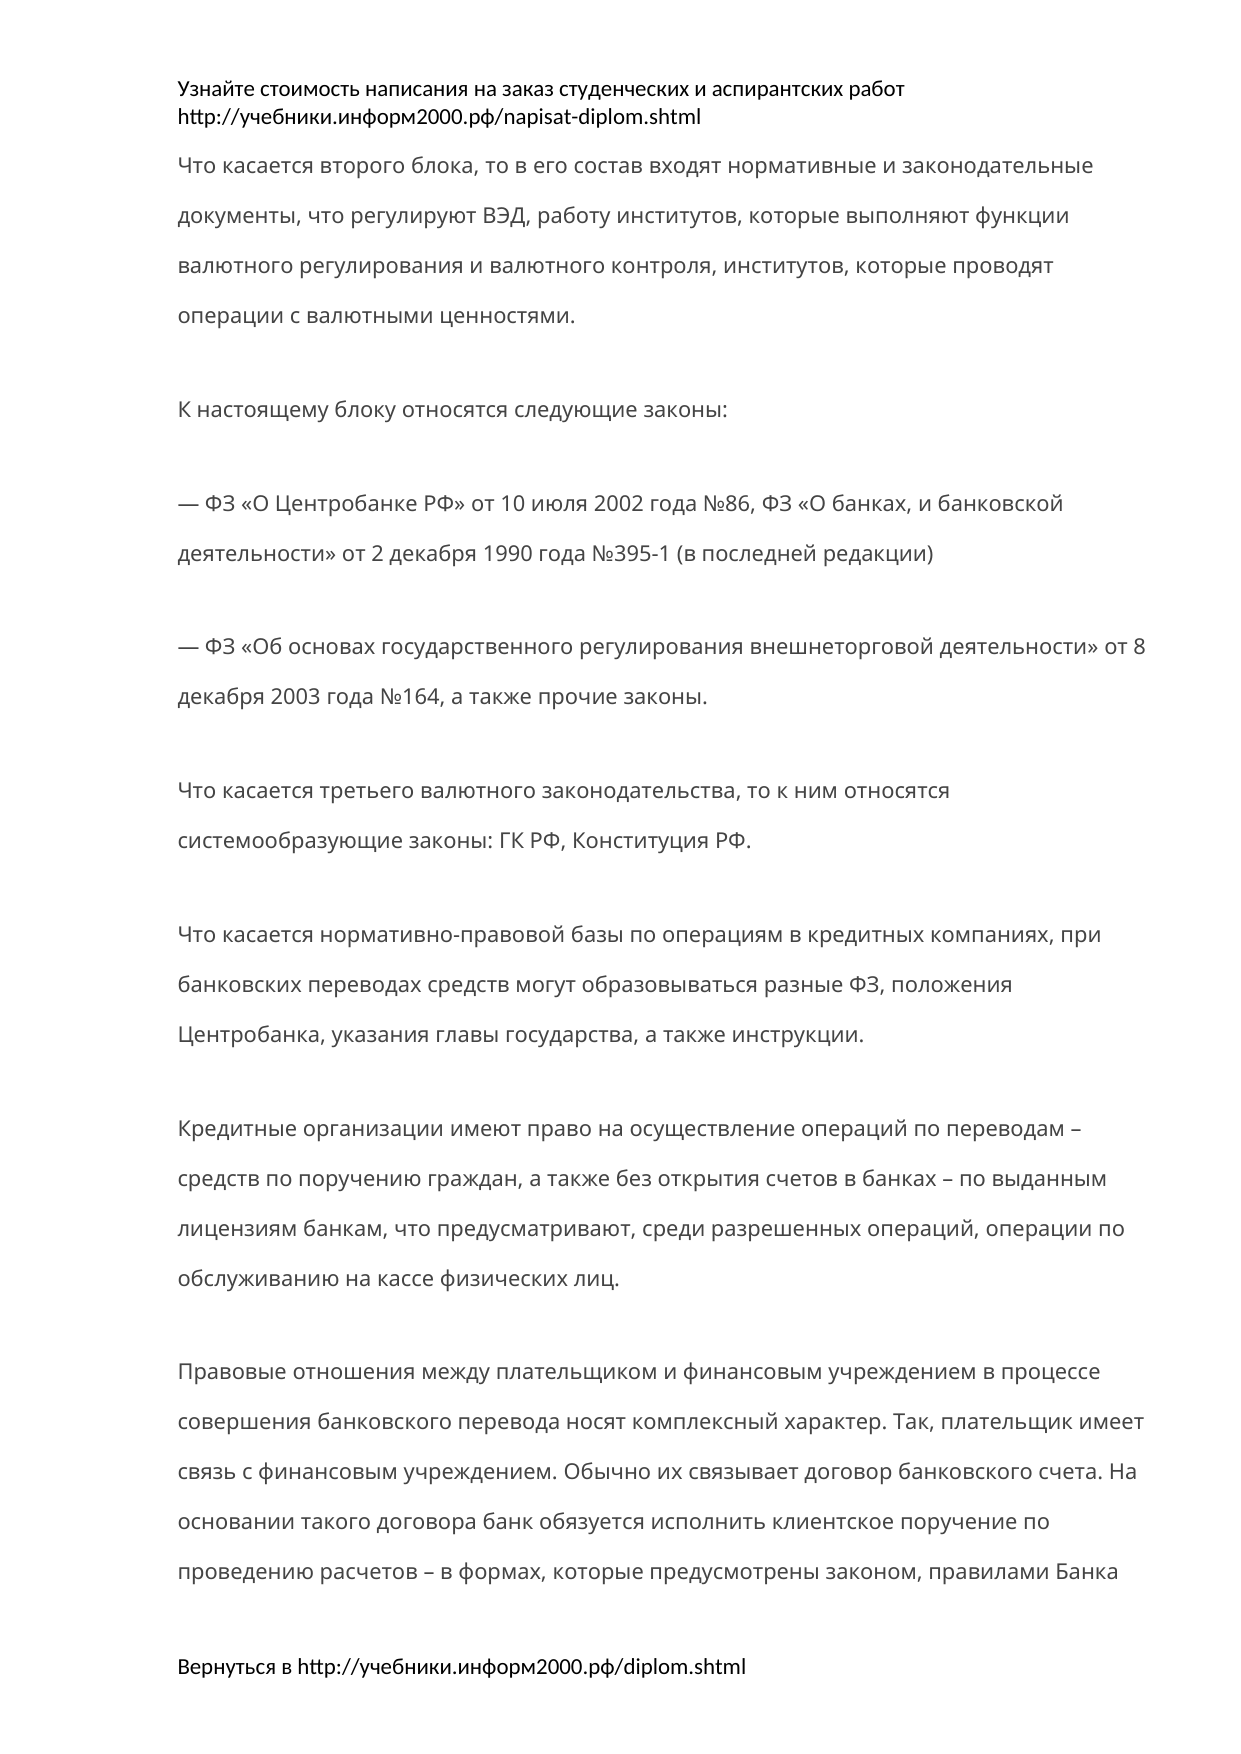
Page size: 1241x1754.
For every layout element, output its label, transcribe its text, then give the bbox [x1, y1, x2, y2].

text Кредитные организации имеют право на осуществление операций по переводам – средств по поручению граждан, а также без открытия счетов в банках – по выданным лицензиям банкам, что предусматривают, среди разрешенных операций, операции по обслуживанию на кассе физических лиц. [177, 1092, 1152, 1292]
text Что касается нормативно-правовой базы по операциям в кредитных компаниях, при банковских переводах средств могут образовываться разные ФЗ, положения Центробанка, указания главы государства, а также инструкции. [177, 898, 1152, 1048]
text Что касается третьего валютного законодательства, то к ним относятся системообразующие законы: ГК РФ, Конституция РФ. [177, 755, 1152, 855]
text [177, 1336, 1152, 1586]
text К настоящему блоку относятся следующие законы: [177, 373, 1152, 423]
text — ФЗ «Об основах государственного регулирования внешнеторговой деятельности» от 8 декабря 2003 года №164, а также прочие законы. [177, 611, 1152, 711]
text Что касается второго блока, то в его состав входят нормативные и законодательные документы, что регулируют ВЭД, работу институтов, которые выполняют функции валютного регулирования и валютного контроля, институтов, которые проводят операции с валютными ценностями. [177, 130, 1152, 330]
text — ФЗ «О Центробанке РФ» от 10 июля 2002 года №86, ФЗ «О банках, и банковской деятельности» от 2 декабря 1990 года №395-1 (в последней редакции) [177, 467, 1152, 567]
